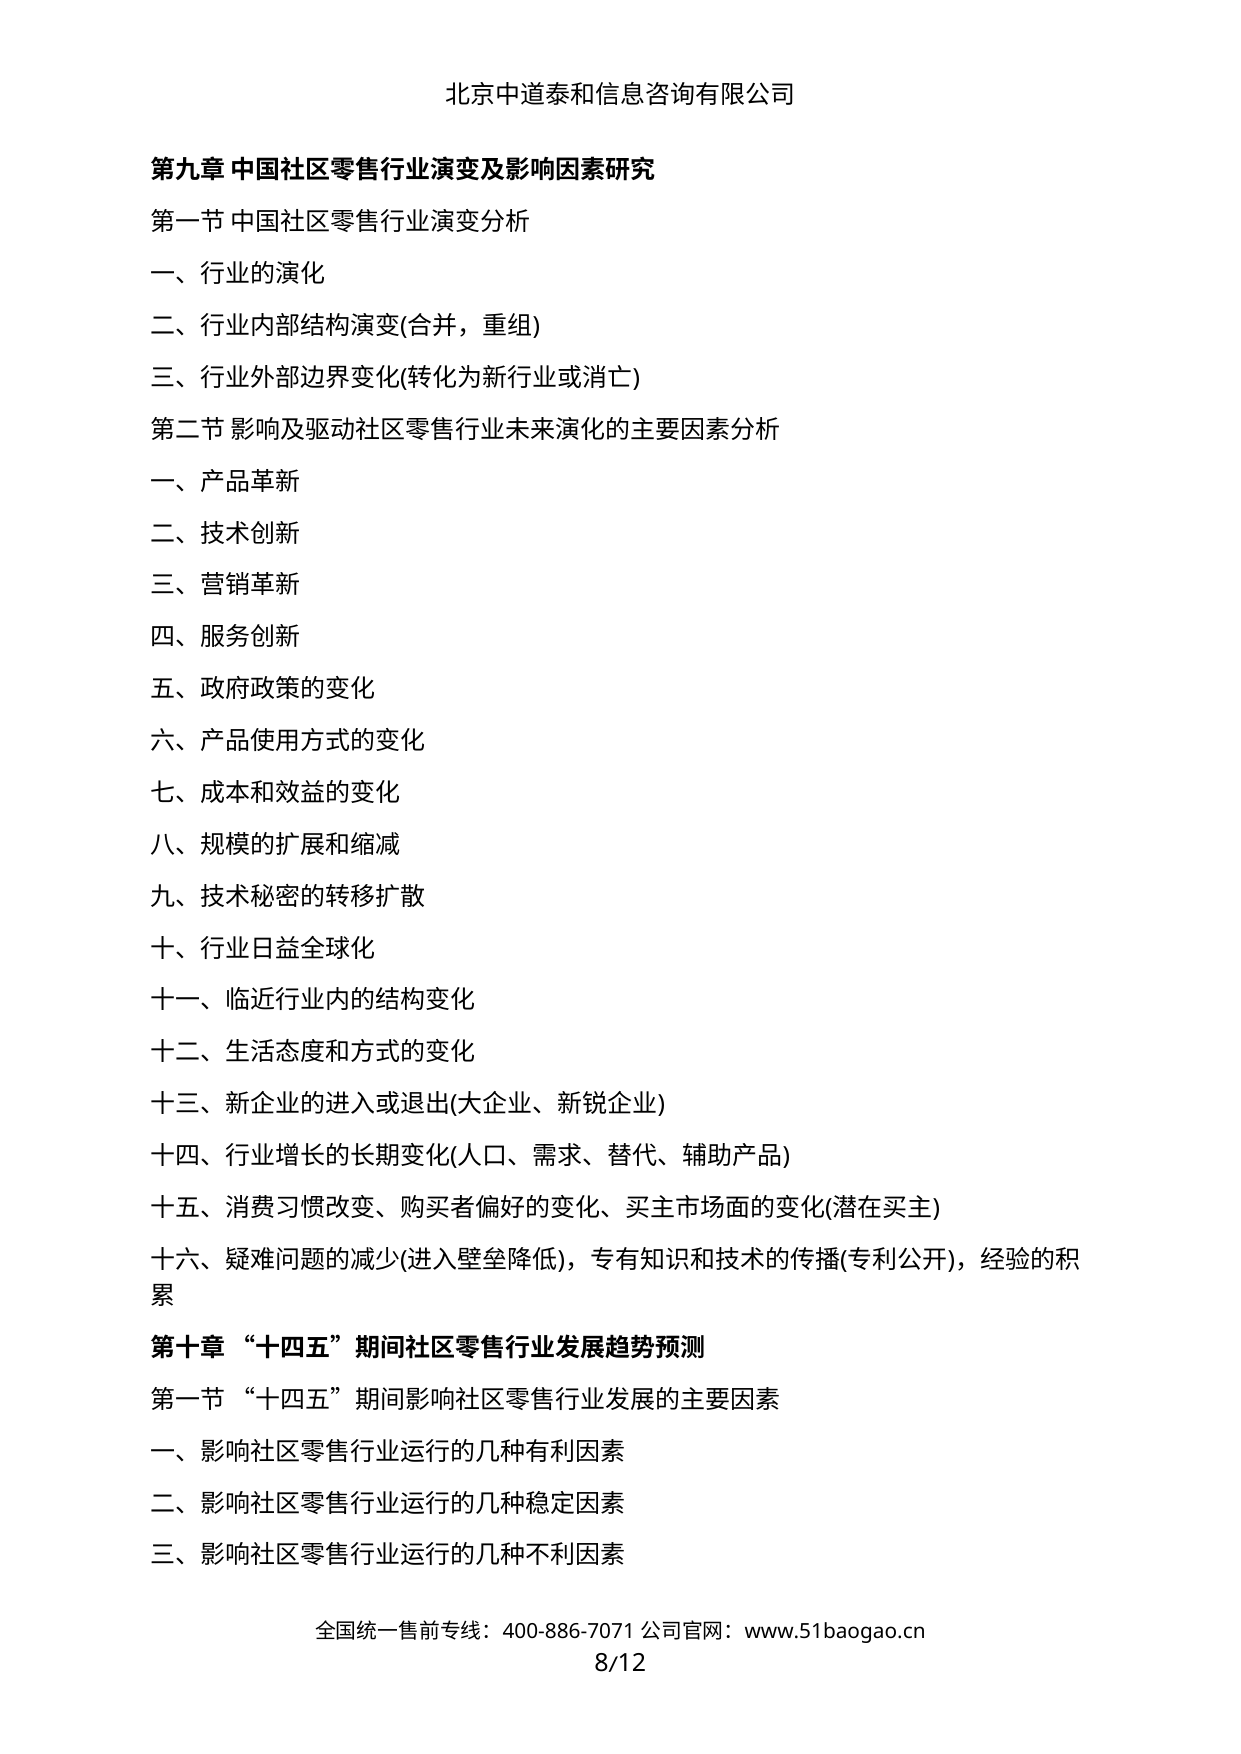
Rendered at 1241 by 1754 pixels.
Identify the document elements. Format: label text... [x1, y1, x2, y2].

text 一、影响社区零售行业运行的几种有利因素 [150, 1431, 1090, 1467]
text 十六、疑难问题的减少(进入壁垒降低)，专有知识和技术的传播(专利公开)，经验的积累 [150, 1239, 1090, 1312]
text 一、产品革新 [150, 461, 1090, 497]
text 十三、新企业的进入或退出(大企业、新锐企业) [150, 1084, 1090, 1120]
text 第一节 中国社区零售行业演变分析 [150, 202, 1090, 238]
text 第十章 “十四五”期间社区零售行业发展趋势预测 [150, 1327, 1090, 1364]
text 二、技术创新 [150, 513, 1090, 549]
text 五、政府政策的变化 [150, 669, 1090, 705]
text 十五、消费习惯改变、购买者偏好的变化、买主市场面的变化(潜在买主) [150, 1187, 1090, 1224]
text 七、成本和效益的变化 [150, 772, 1090, 809]
text 十一、临近行业内的结构变化 [150, 980, 1090, 1016]
text 十二、生活态度和方式的变化 [150, 1032, 1090, 1068]
text 第二节 影响及驱动社区零售行业未来演化的主要因素分析 [150, 409, 1090, 446]
text 二、影响社区零售行业运行的几种稳定因素 [150, 1483, 1090, 1519]
text 四、服务创新 [150, 617, 1090, 653]
text 十四、行业增长的长期变化(人口、需求、替代、辅助产品) [150, 1136, 1090, 1172]
text 十、行业日益全球化 [150, 928, 1090, 964]
text 二、行业内部结构演变(合并，重组) [150, 306, 1090, 342]
text 六、产品使用方式的变化 [150, 721, 1090, 757]
text 第一节 “十四五”期间影响社区零售行业发展的主要因素 [150, 1379, 1090, 1416]
text 三、营销革新 [150, 565, 1090, 601]
text 第九章 中国社区零售行业演变及影响因素研究 [150, 150, 1090, 186]
text 三、影响社区零售行业运行的几种不利因素 [150, 1535, 1090, 1571]
text 九、技术秘密的转移扩散 [150, 876, 1090, 912]
text 三、行业外部边界变化(转化为新行业或消亡) [150, 357, 1090, 394]
text 八、规模的扩展和缩减 [150, 824, 1090, 861]
text 一、行业的演化 [150, 254, 1090, 290]
